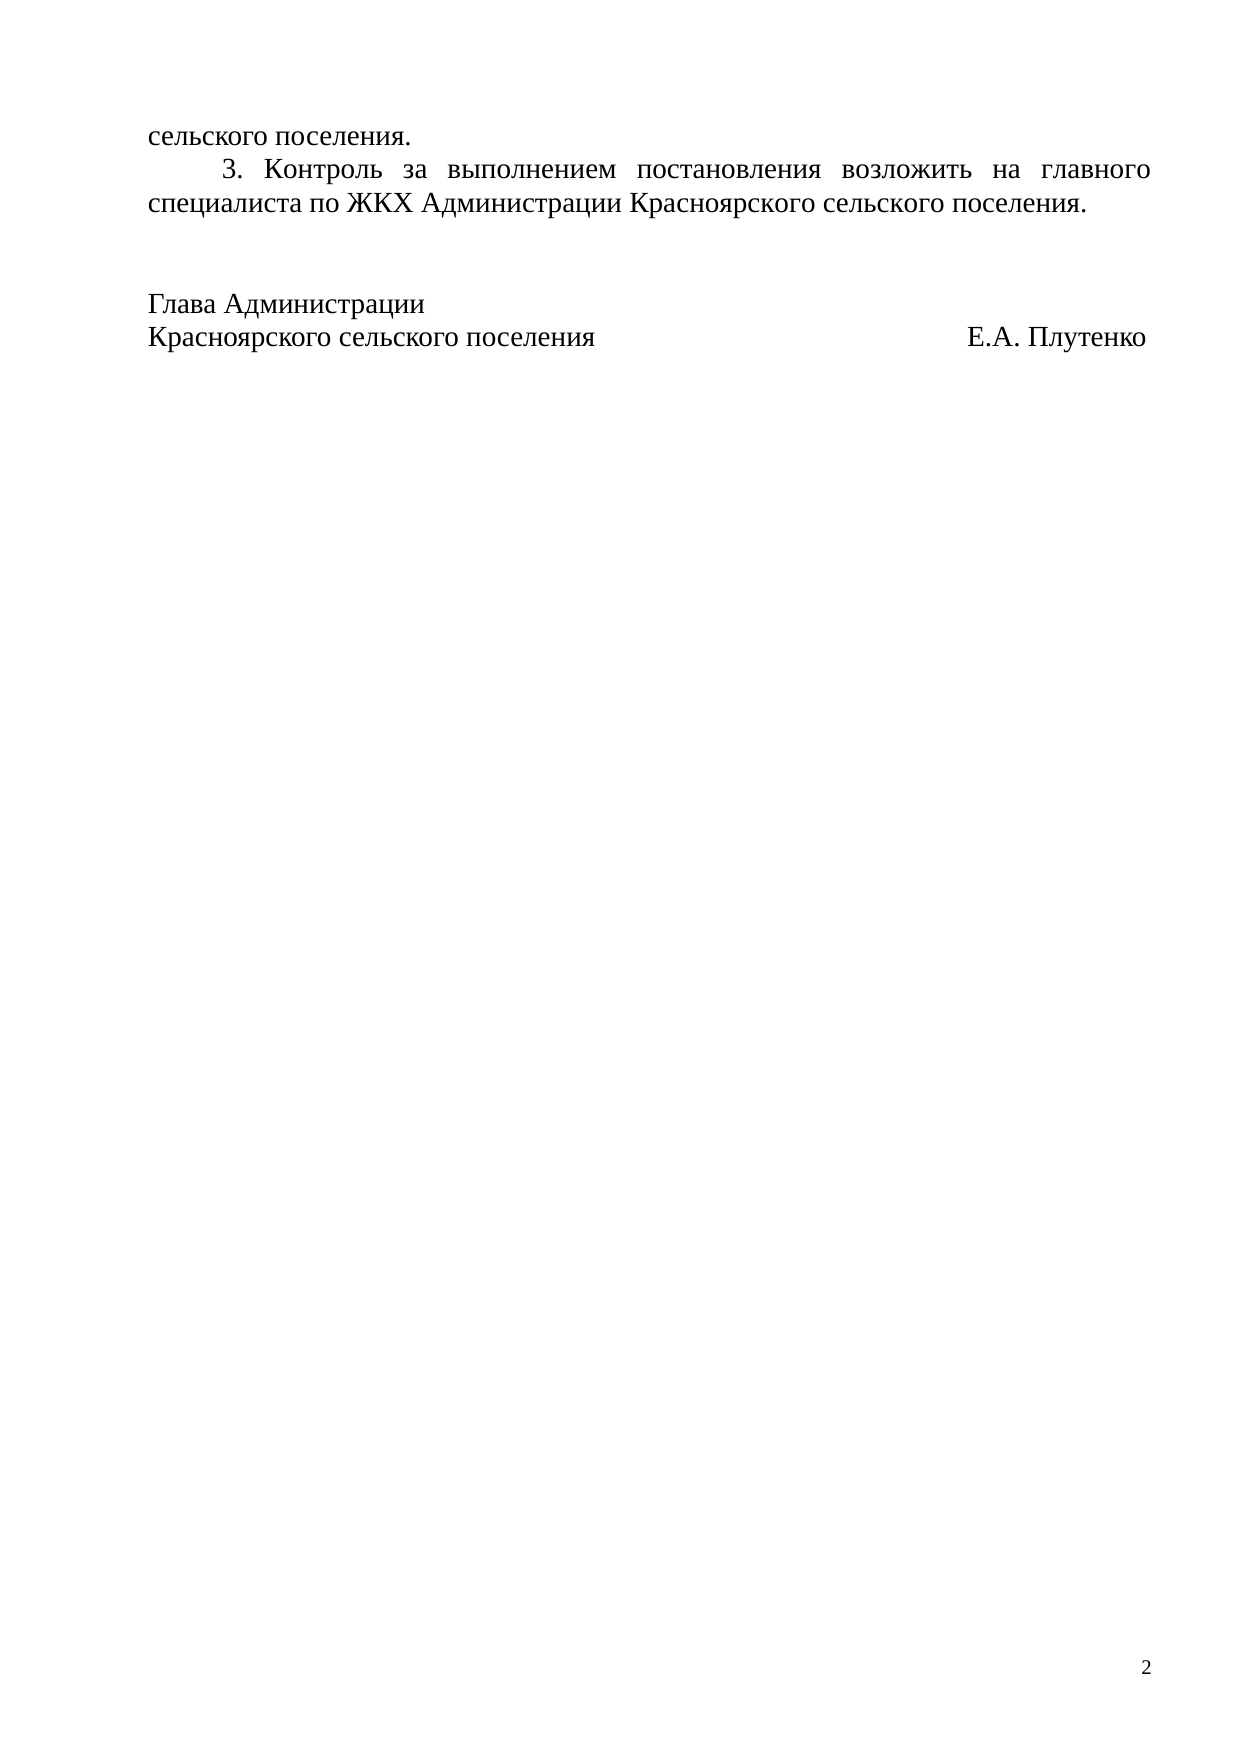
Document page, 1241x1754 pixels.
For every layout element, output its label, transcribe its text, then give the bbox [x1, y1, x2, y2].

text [148, 118, 1152, 152]
text 3. Контроль за выполнением постановления возложить на главного специалиста по ЖКХ Администрации Красноярского сельского поселения. [148, 152, 1152, 219]
text Глава Администрации [148, 286, 1152, 319]
text Красноярского сельского поселения Е.А. Плутенко [148, 319, 1152, 353]
